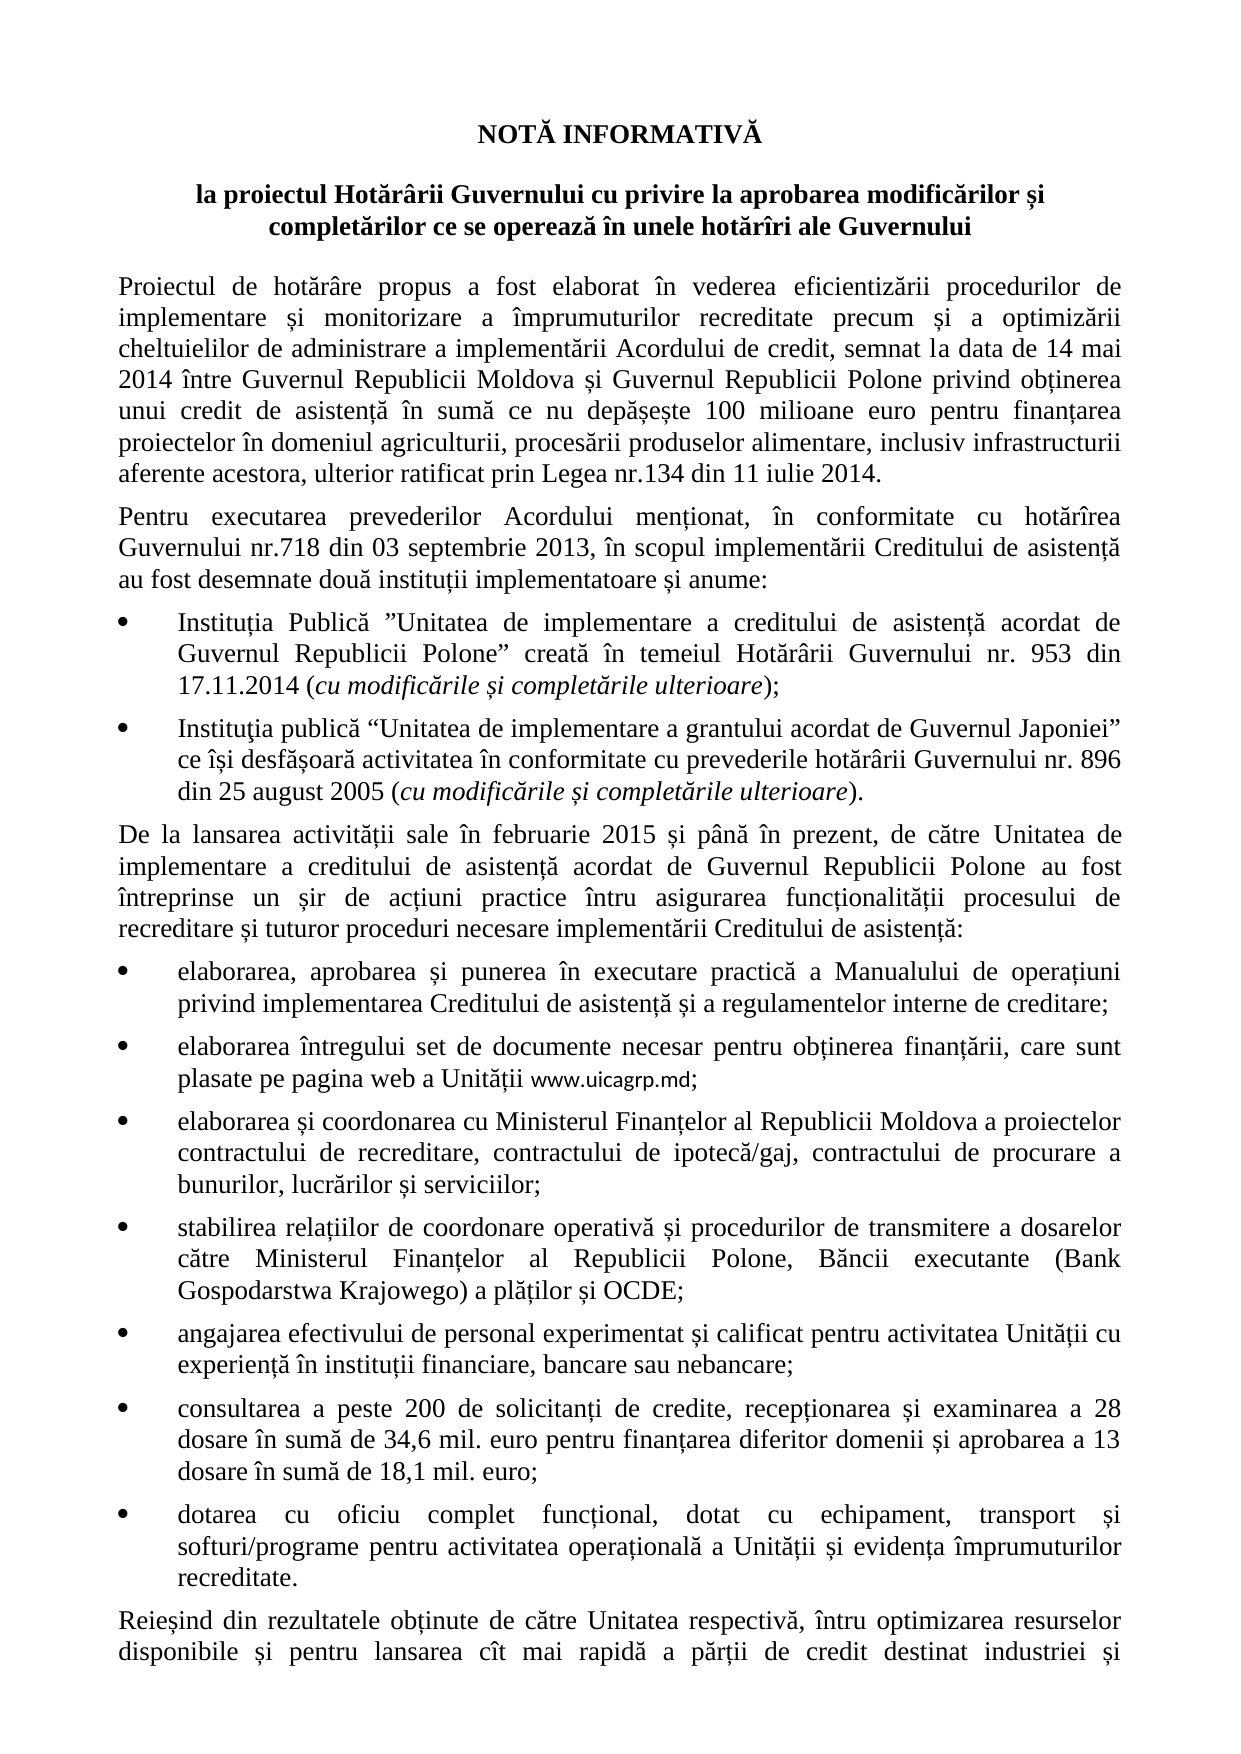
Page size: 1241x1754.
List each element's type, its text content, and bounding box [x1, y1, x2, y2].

list elaborarea întregului set de documente necesar pentru obținerea finanțării, care sunt plasate pe pagina web a Unității www.uicagrp.md; [118, 1030, 1122, 1093]
text Pentru executarea prevederilor Acordului menționat, în conformitate cu hotărîrea Guvernului nr.718 din 03 septembrie 2013, în scopul implementării Creditului de asistență au fost desemnate două instituții implementatoare și anume: [118, 500, 1122, 594]
list elaborarea și coordonarea cu Ministerul Finanțelor al Republicii Moldova a proiectelor contractului de recreditare, contractului de ipotecă/gaj, contractului de procurare a bunurilor, lucrărilor și serviciilor; [118, 1105, 1122, 1199]
list consultarea a peste 200 de solicitanți de credite, recepționarea și examinarea a 28 dosare în sumă de 34,6 mil. euro pentru finanțarea diferitor domenii și aprobarea a 13 dosare în sumă de 18,1 mil. euro; [118, 1392, 1122, 1486]
text Proiectul de hotărâre propus a fost elaborat în vederea eficientizării procedurilor de implementare și monitorizare a împrumuturilor recreditate precum și a optimizării cheltuielilor de administrare a implementării Acordului de credit, semnat la data de 14 mai 2014 între Guvernul Republicii Moldova și Guvernul Republicii Polone privind obținerea unui credit de asistență în sumă ce nu depășește 100 milioane euro pentru finanțarea proiectelor în domeniul agriculturii, procesării produselor alimentare, inclusiv infrastructurii aferente acestora, ulterior ratificat prin Legea nr.134 din 11 iulie 2014. [118, 270, 1122, 488]
list Instituţia publică “Unitatea de implementare a grantului acordat de Guvernul Japoniei” ce își desfășoară activitatea în conformitate cu prevederile hotărârii Guvernului nr. 896 din 25 august 2005 (cu modificările și completările ulterioare). [118, 712, 1122, 806]
list Instituția Publică ”Unitatea de implementare a creditului de asistență acordat de Guvernul Republicii Polone” creată în temeiul Hotărârii Guvernului nr. 953 din 17.11.2014 (cu modificările și completările ulterioare); [118, 606, 1122, 700]
list dotarea cu oficiu complet funcțional, dotat cu echipament, transport și softuri/programe pentru activitatea operațională a Unității și evidența împrumuturilor recreditate. [118, 1498, 1122, 1592]
text NOTĂ INFORMATIVĂ [118, 118, 1122, 149]
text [118, 1604, 1122, 1667]
text De la lansarea activității sale în februarie 2015 și până în prezent, de către Unitatea de implementare a creditului de asistență acordat de Guvernul Republicii Polone au fost întreprinse un șir de acțiuni practice întru asigurarea funcționalității procesului de recreditare și tuturor proceduri necesare implementării Creditului de asistență: [118, 818, 1122, 943]
list elaborarea, aprobarea și punerea în executare practică a Manualului de operațiuni privind implementarea Creditului de asistență și a regulamentelor interne de creditare; [118, 956, 1122, 1018]
list angajarea efectivului de personal experimentat și calificat pentru activitatea Unității cu experiență în instituții financiare, bancare sau nebancare; [118, 1317, 1122, 1380]
text la proiectul Hotărârii Guvernului cu privire la aprobarea modificărilor și completărilor ce se operează în unele hotărîri ale Guvernului [118, 178, 1122, 241]
list stabilirea relațiilor de coordonare operativă și procedurilor de transmitere a dosarelor către Ministerul Finanțelor al Republicii Polone, Băncii executante (Bank Gospodarstwa Krajowego) a plăților și OCDE; [118, 1211, 1122, 1305]
